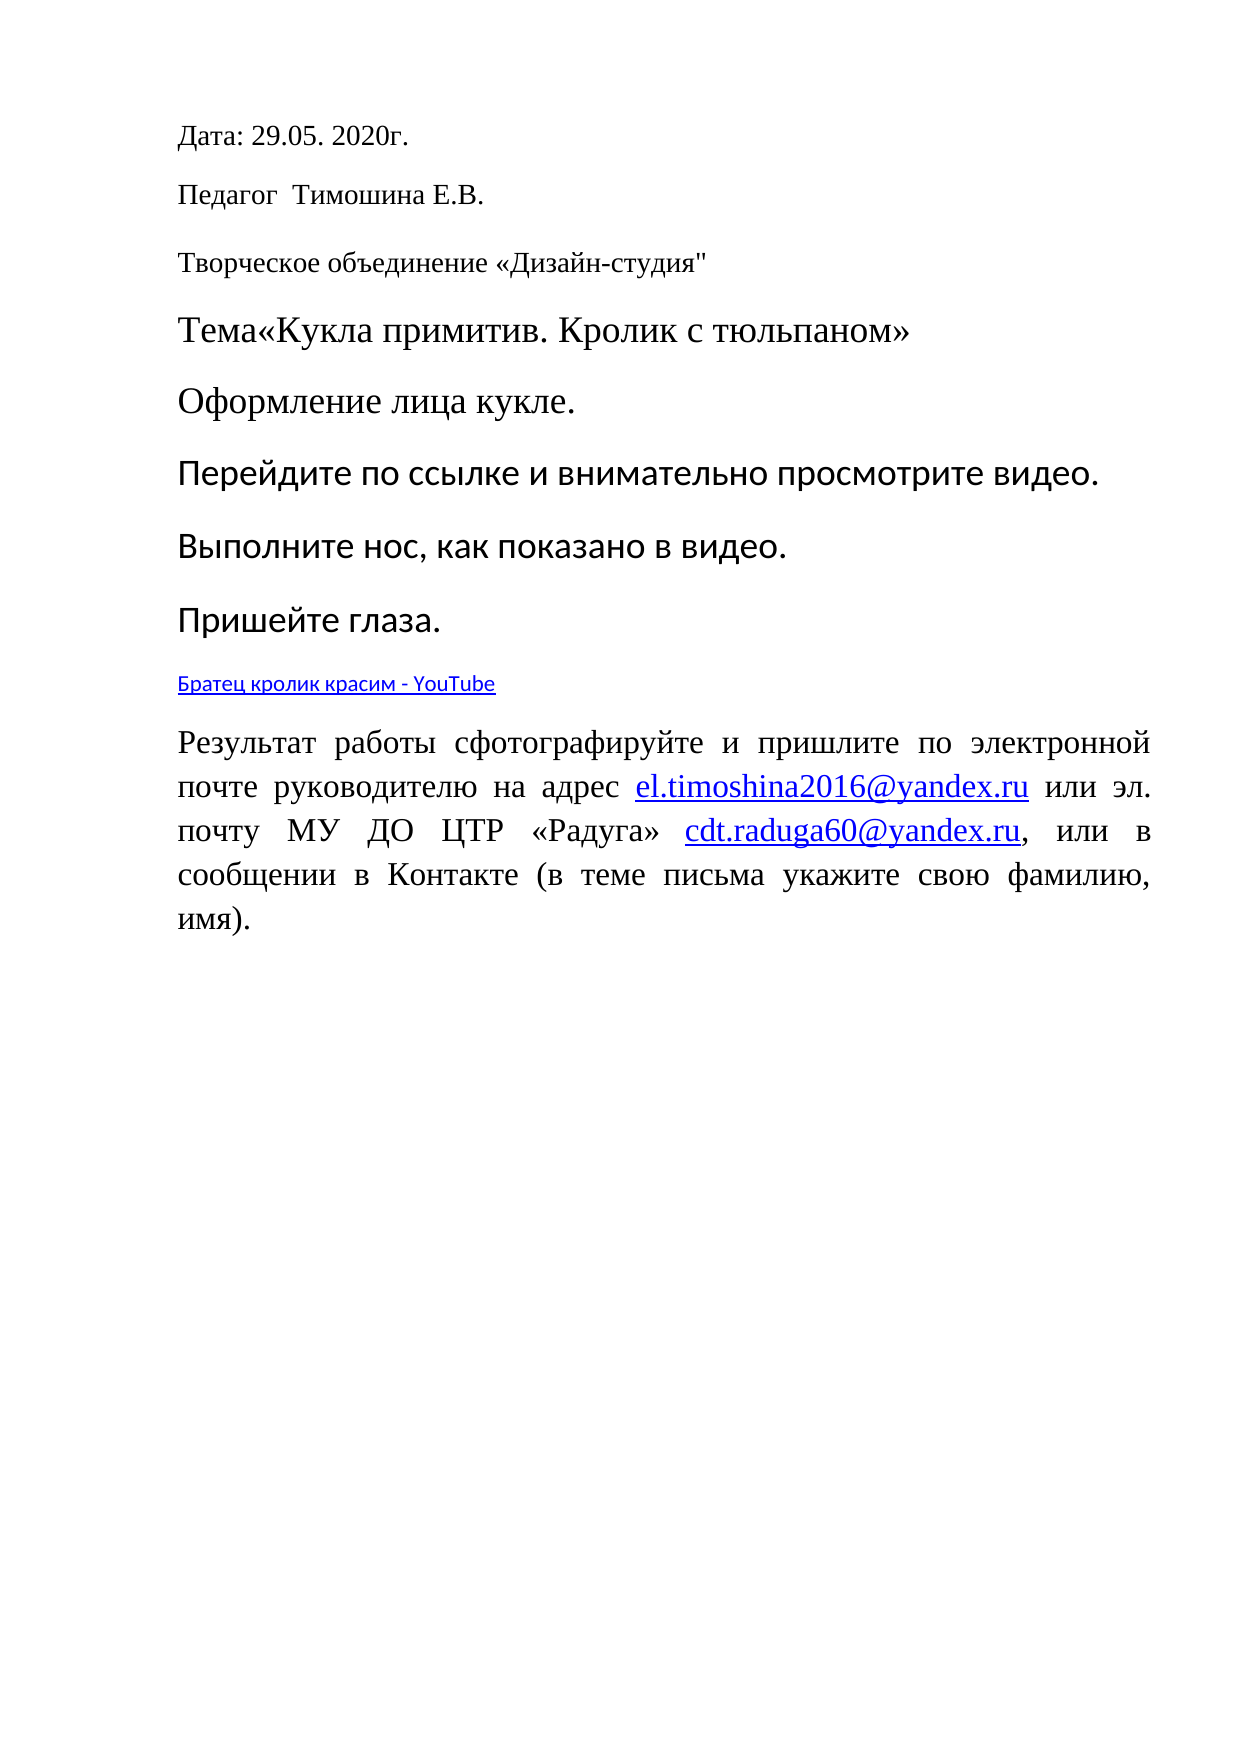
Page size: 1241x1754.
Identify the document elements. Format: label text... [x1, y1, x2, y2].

text Перейдите по ссылке и внимательно просмотрите видео. [177, 449, 1152, 494]
text Выполните нос, как показано в видео. [177, 522, 1152, 568]
text Братец кролик красим - YouTube [177, 669, 1152, 697]
text Тема«Кукла примитив. Кролик с тюльпаном» [177, 308, 1152, 351]
text Оформление лица кукле. [177, 378, 1152, 421]
text Результат работы сфотографируйте и пришлите по электронной почте руководителю на адрес el.timoshina2016@yandex.ru или эл. почту МУ ДО ЦТР «Радуга» cdt.raduga60@yandex.ru, или в сообщении в Контакте (в теме письма укажите свою фамилию, имя). [177, 722, 1152, 937]
text Дата: 29.05. 2020г. [177, 118, 1152, 152]
text Пришейте глаза. [177, 596, 1152, 642]
text Педагог Тимошина Е.В. [177, 177, 1152, 211]
text Творческое объединение «Дизайн-студия" [177, 245, 1152, 279]
